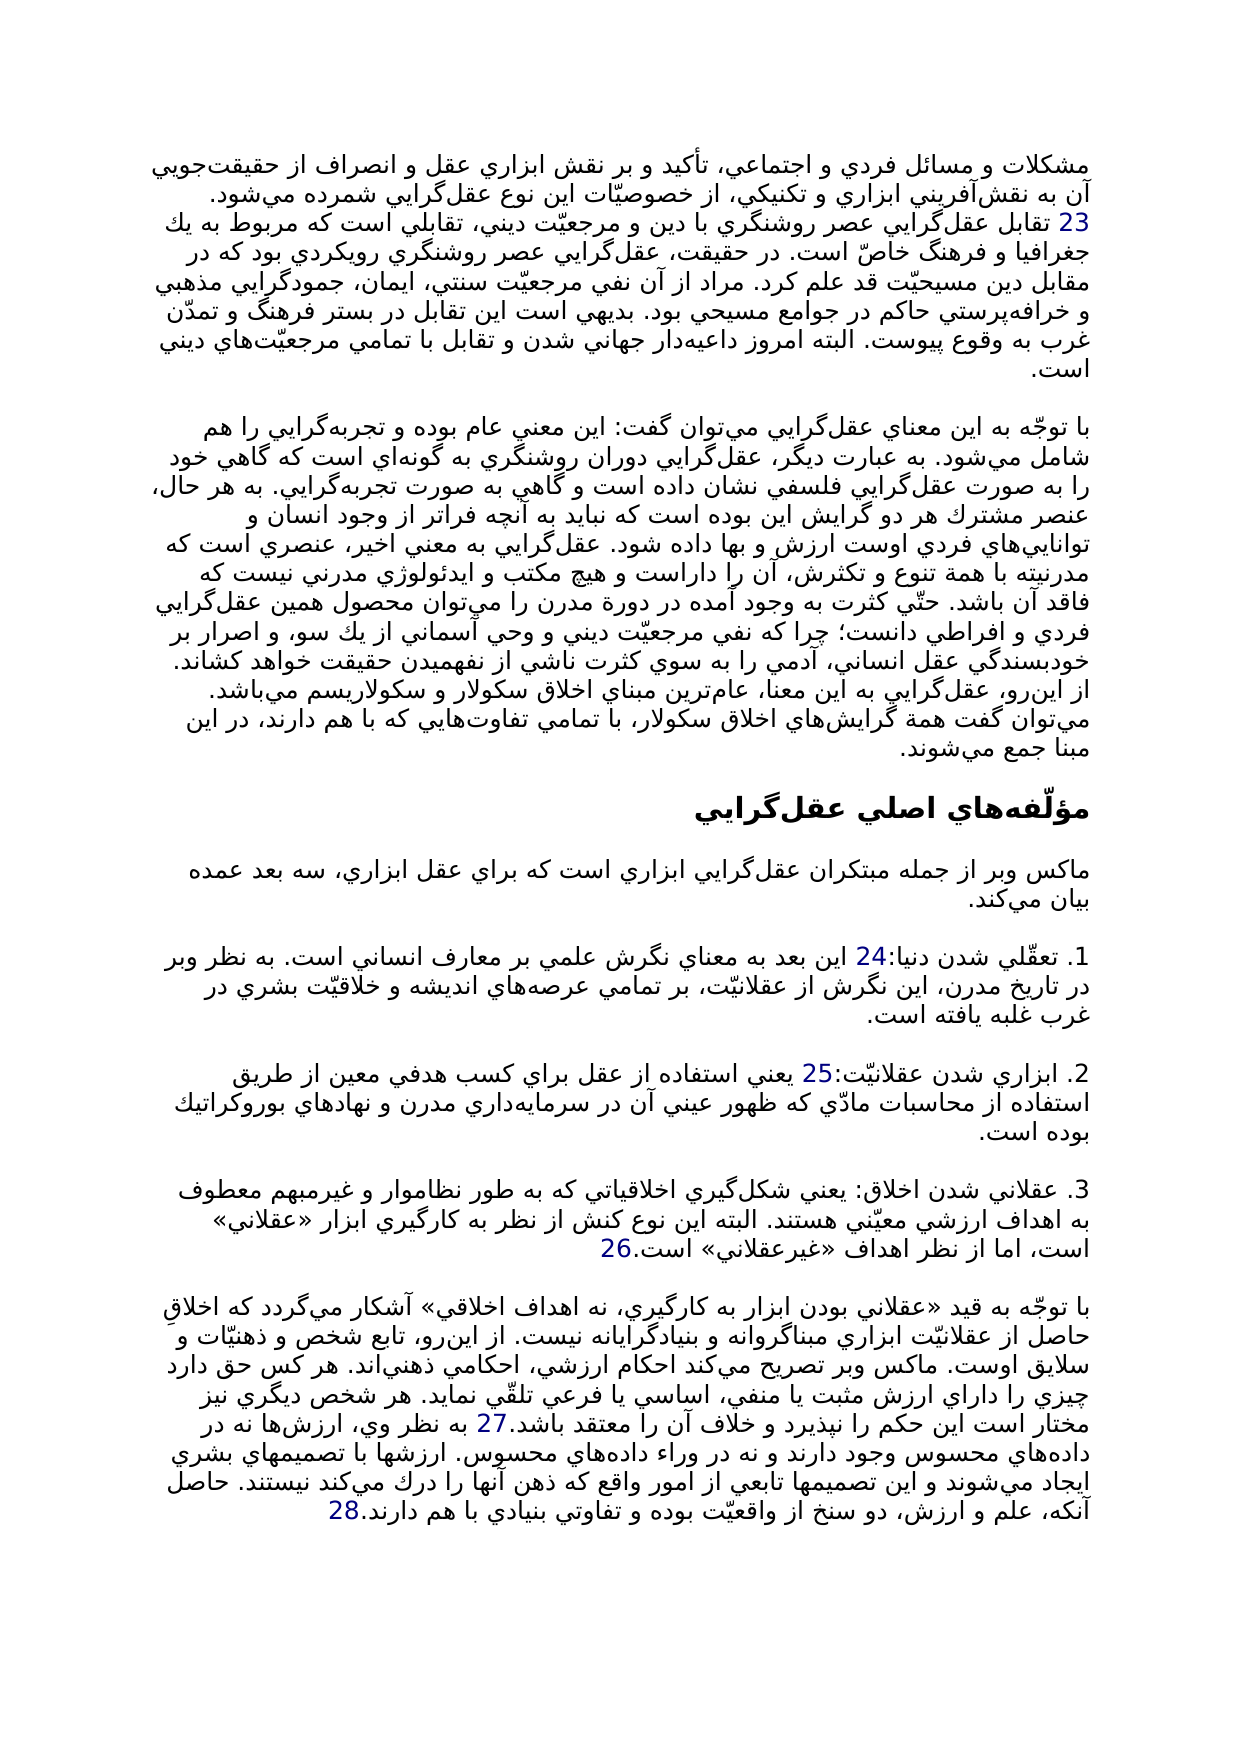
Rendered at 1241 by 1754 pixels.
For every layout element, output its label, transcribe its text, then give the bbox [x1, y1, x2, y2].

text با توجّه به اين معناي عقل‌گرايي مي‌توان گفت: اين معني عام بوده و تجربه‌گرايي را هم شامل مي‌شود. به عبارت ديگر، عقل‌گرايي دوران روشنگري به گونه‌اي است كه گاهي خود را به صورت عقل‌گرايي فلسفي نشان داده است و گاهي به صورت تجربه‌گرايي. به هر حال، عنصر مشترك هر دو گرايش اين بوده است كه نبايد به آنچه فراتر از وجود انسان و توانايي‌هاي فردي اوست ارزش و بها داده شود. عقل‌گرايي به معني اخير، عنصري است كه مدرنيته با همة تنوع و تكثرش، آن را داراست و هيچ مكتب و ايدئولوژي مدرني نيست كه فاقد آن باشد. حتّي كثرت به وجود آمده در دورة مدرن را مي‌توان محصول همين عقل‌گرايي فردي و افراطي دانست؛ چرا كه نفي مرجعيّت ديني و وحي آسماني از يك سو، و اصرار بر خودبسندگي عقل انساني، آدمي را به سوي كثرت ناشي از نفهميدن حقيقت خواهد كشاند. از اين‌رو، عقل‌گرايي به اين معنا، عام‌ترين مبناي اخلاق سكولار و سكولاريسم مي‌باشد. مي‌توان گفت همة گرايش‌هاي اخلاق سكولار، با تمامي تفاوت‌هايي كه با هم دارند، در اين مبنا جمع مي‌شوند. [150, 412, 1090, 762]
text 1. تعقّلي شدن دنيا:24 اين بعد به معناي نگرش علمي بر معارف انساني است. به نظر وبر در تاريخ مدرن، اين نگرش از عقلانيّت، بر تمامي عرصه‌هاي انديشه و خلاقيّت بشري در غرب غلبه يافته است. [150, 942, 1090, 1030]
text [150, 150, 1090, 383]
text 3. عقلاني شدن اخلاق: يعني شكل‌گيري اخلاقياتي كه به طور نظاموار و غيرمبهم معطوف به اهداف ارزشي معيّني هستند. البته اين نوع كنش از نظر به كارگيري ابزار «عقلاني» است، اما از نظر اهداف «غيرعقلاني» است.26 [150, 1176, 1090, 1263]
text 2. ابزاري شدن عقلانيّت:25 يعني استفاده از عقل براي كسب هدفي معين از طريق استفاده از محاسبات مادّي كه ظهور عيني آن در سرمايه‌داري مدرن و نهادهاي بوروكراتيك بوده است. [150, 1059, 1090, 1146]
text مؤلّفه‌هاي اصلي عقل‌گرايي [150, 792, 1090, 826]
text با توجّه به قيد «عقلاني بودن ابزار به كارگيري، نه اهداف اخلاقي» آشكار مي‌گردد كه اخلاقِ حاصل از عقلانيّت ابزاري مبناگروانه و بنيادگرايانه نيست. از اين‌رو، تابع شخص و ذهنيّات و سلايق اوست. ماكس وبر تصريح مي‌كند احكام ارزشي، احكامي ذهني‌اند. هر كس حق دارد چيزي را داراي ارزش مثبت يا منفي، اساسي يا فرعي تلقّي نمايد. هر شخص ديگري نيز مختار است اين حكم را نپذيرد و خلاف آن را معتقد باشد.27 به نظر وي، ارزش‌ها نه در داده‌هاي محسوس وجود دارند و نه در وراء داده‌هاي محسوس. ارزشها با تصميمهاي بشري ايجاد مي‌شوند و اين تصميمها تابعي از امور واقع كه ذهن آنها را درك مي‌كند نيستند. حاصل آنكه، علم و ارزش، دو سنخ از واقعيّت بوده و تفاوتي بنيادي با هم دارند.28 [150, 1292, 1090, 1526]
text ماكس ‌وبر از جمله مبتكران عقل‌گرايي ابزاري است كه براي عقل ابزاري، سه بعد عمده بيان مي‌كند. [150, 855, 1090, 913]
